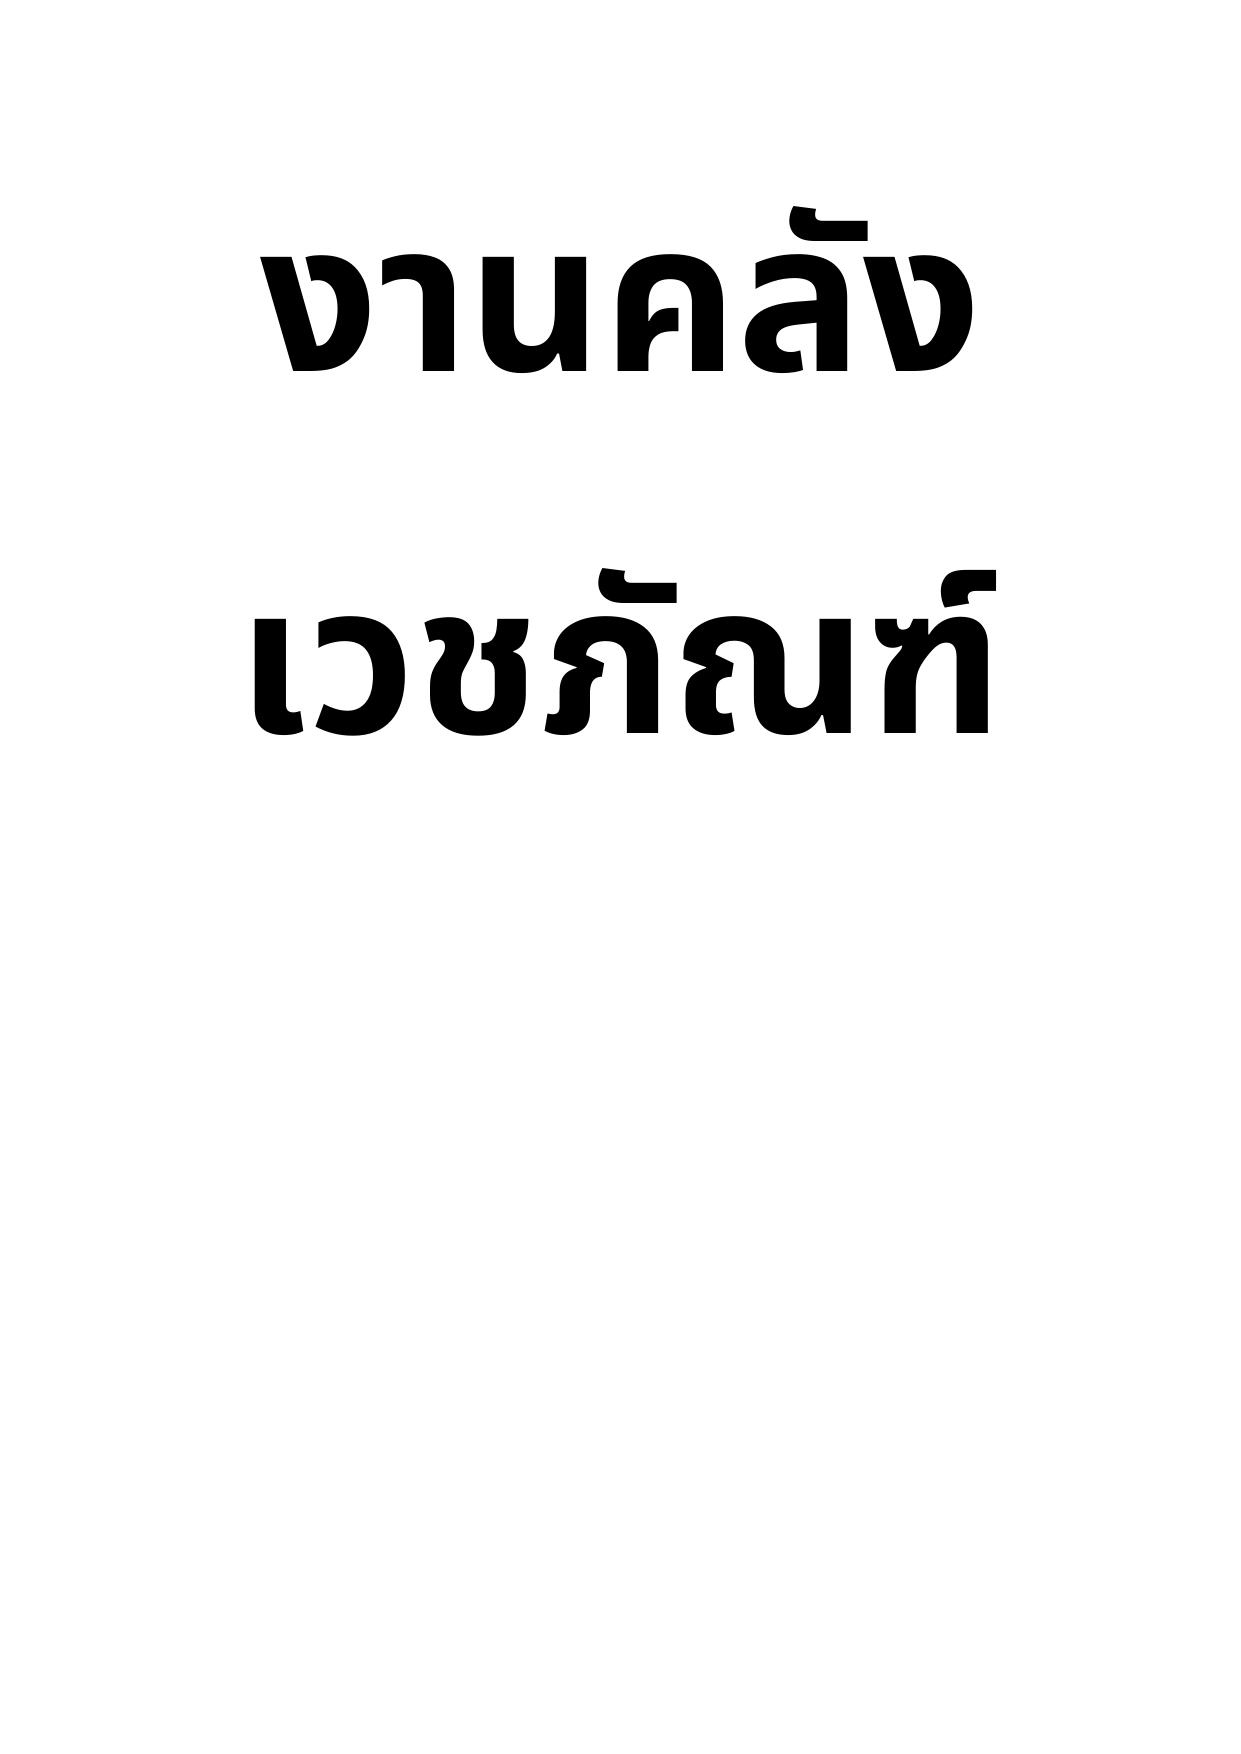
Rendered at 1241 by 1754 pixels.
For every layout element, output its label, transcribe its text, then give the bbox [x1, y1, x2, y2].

text งานคลังเวชภัณฑ์ [150, 150, 1090, 827]
